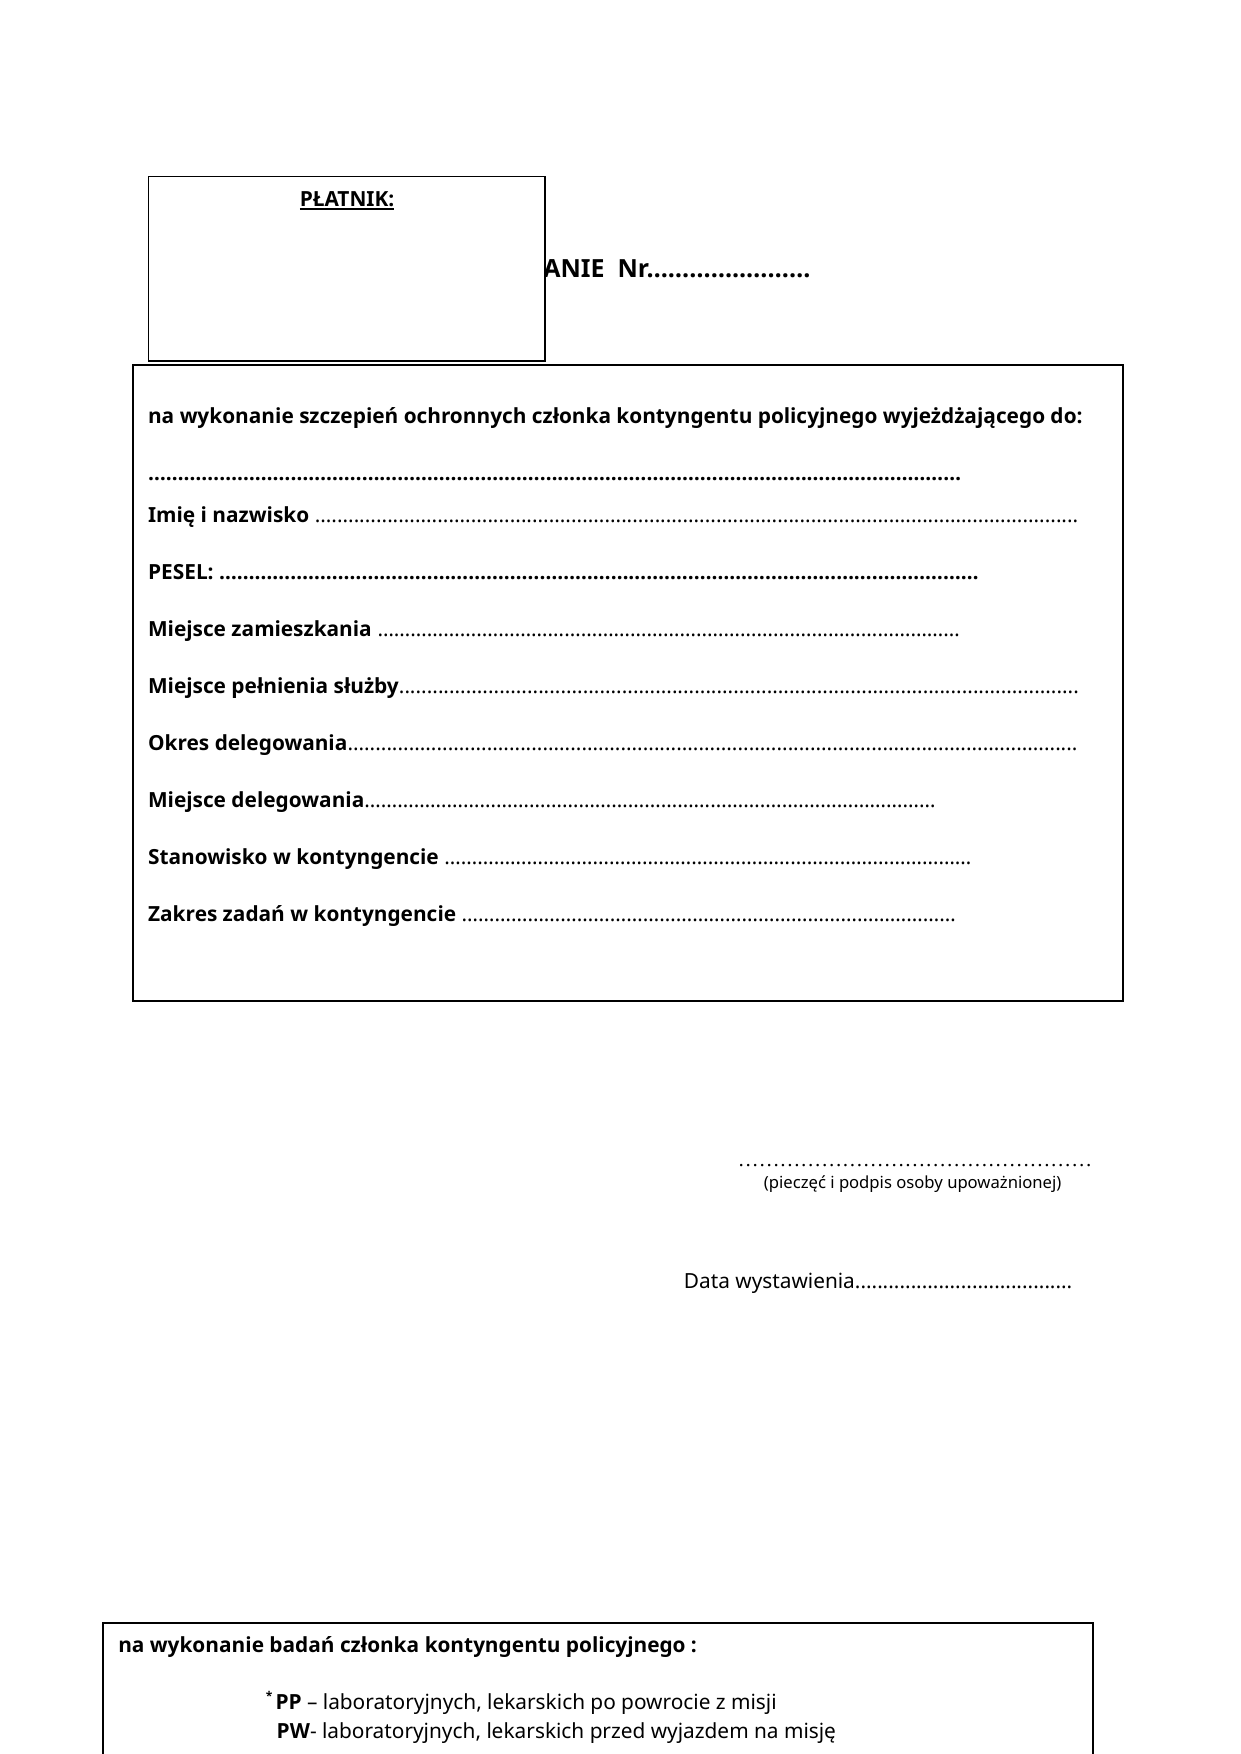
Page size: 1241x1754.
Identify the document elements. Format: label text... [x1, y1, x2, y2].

text SKIEROWANIE Nr…………..……… [546, 251, 1093, 285]
text …………………………………………… [664, 1147, 1093, 1171]
text Data wystawienia....................................... [590, 1266, 1093, 1294]
text (pieczęć i podpis osoby upoważnionej) [664, 1171, 1093, 1194]
